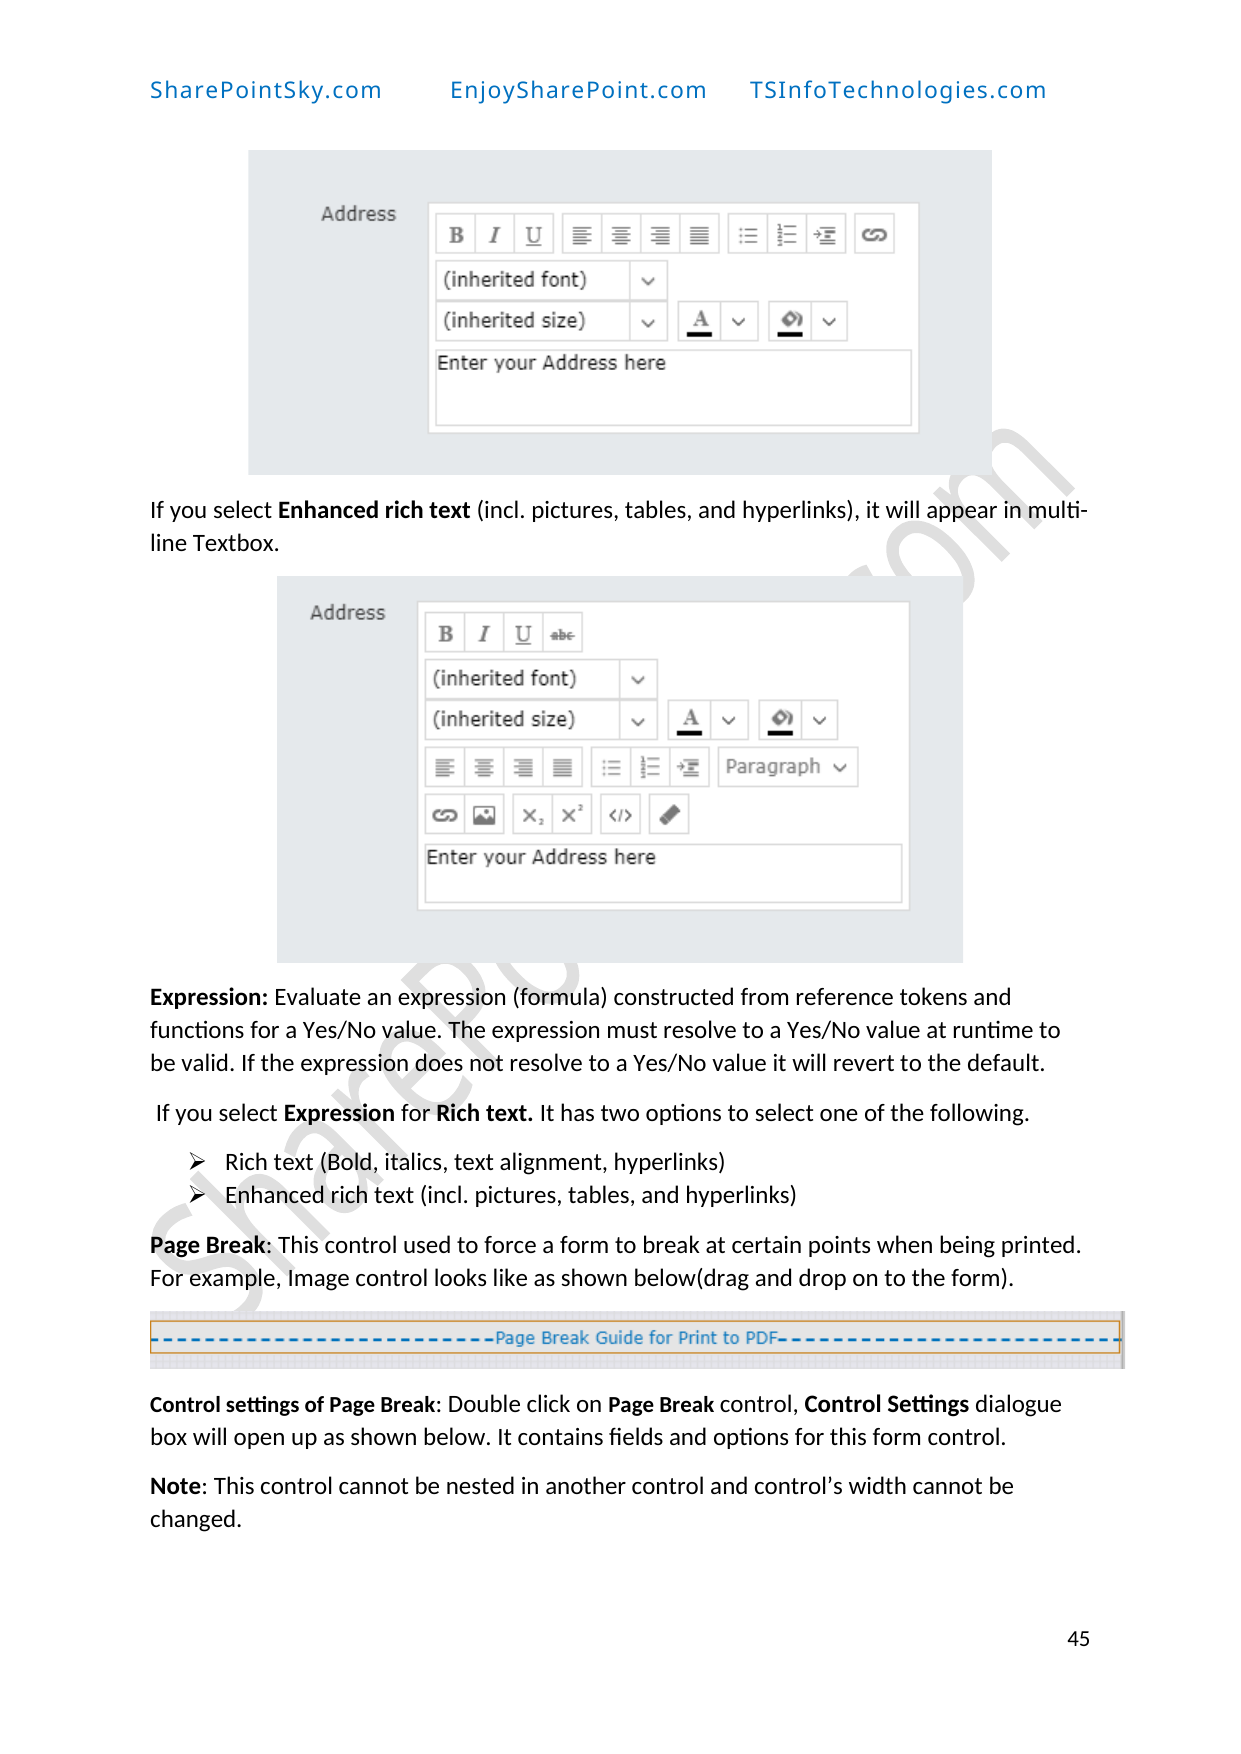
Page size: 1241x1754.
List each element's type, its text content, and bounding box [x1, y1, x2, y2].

picture [150, 1311, 1125, 1369]
text Control settings of Page Break: Double click on Page Break control, Control Settings dialogue box will open up as shown below. It contains fields and options for this form control. [150, 1388, 1090, 1451]
text If you select Expression for Rich text. It has two options to select one of the following. [150, 1097, 1090, 1127]
text Page Break: This control used to force a form to break at certain points when being printed. For example, Image control looks like as shown below(drag and drop on to the form). [150, 1229, 1090, 1292]
list Enhanced rich text (incl. pictures, tables, and hyperlinks) [187, 1179, 1090, 1210]
text Expression: Evaluate an expression (formula) constructed from reference tokens and functions for a Yes/No value. The expression must resolve to a Yes/No value at runtime to be valid. If the expression does not resolve to a Yes/No value it will revert to the default. [150, 981, 1090, 1078]
text If you select Enhanced rich text (incl. pictures, tables, and hyperlinks), it will appear in multi-line Textbox. [150, 494, 1090, 557]
picture [277, 576, 964, 963]
picture [248, 150, 992, 475]
text Note: This control cannot be nested in another control and control’s width cannot be changed. [150, 1470, 1090, 1534]
list Rich text (Bold, italics, text alignment, hyperlinks) [187, 1146, 1090, 1177]
